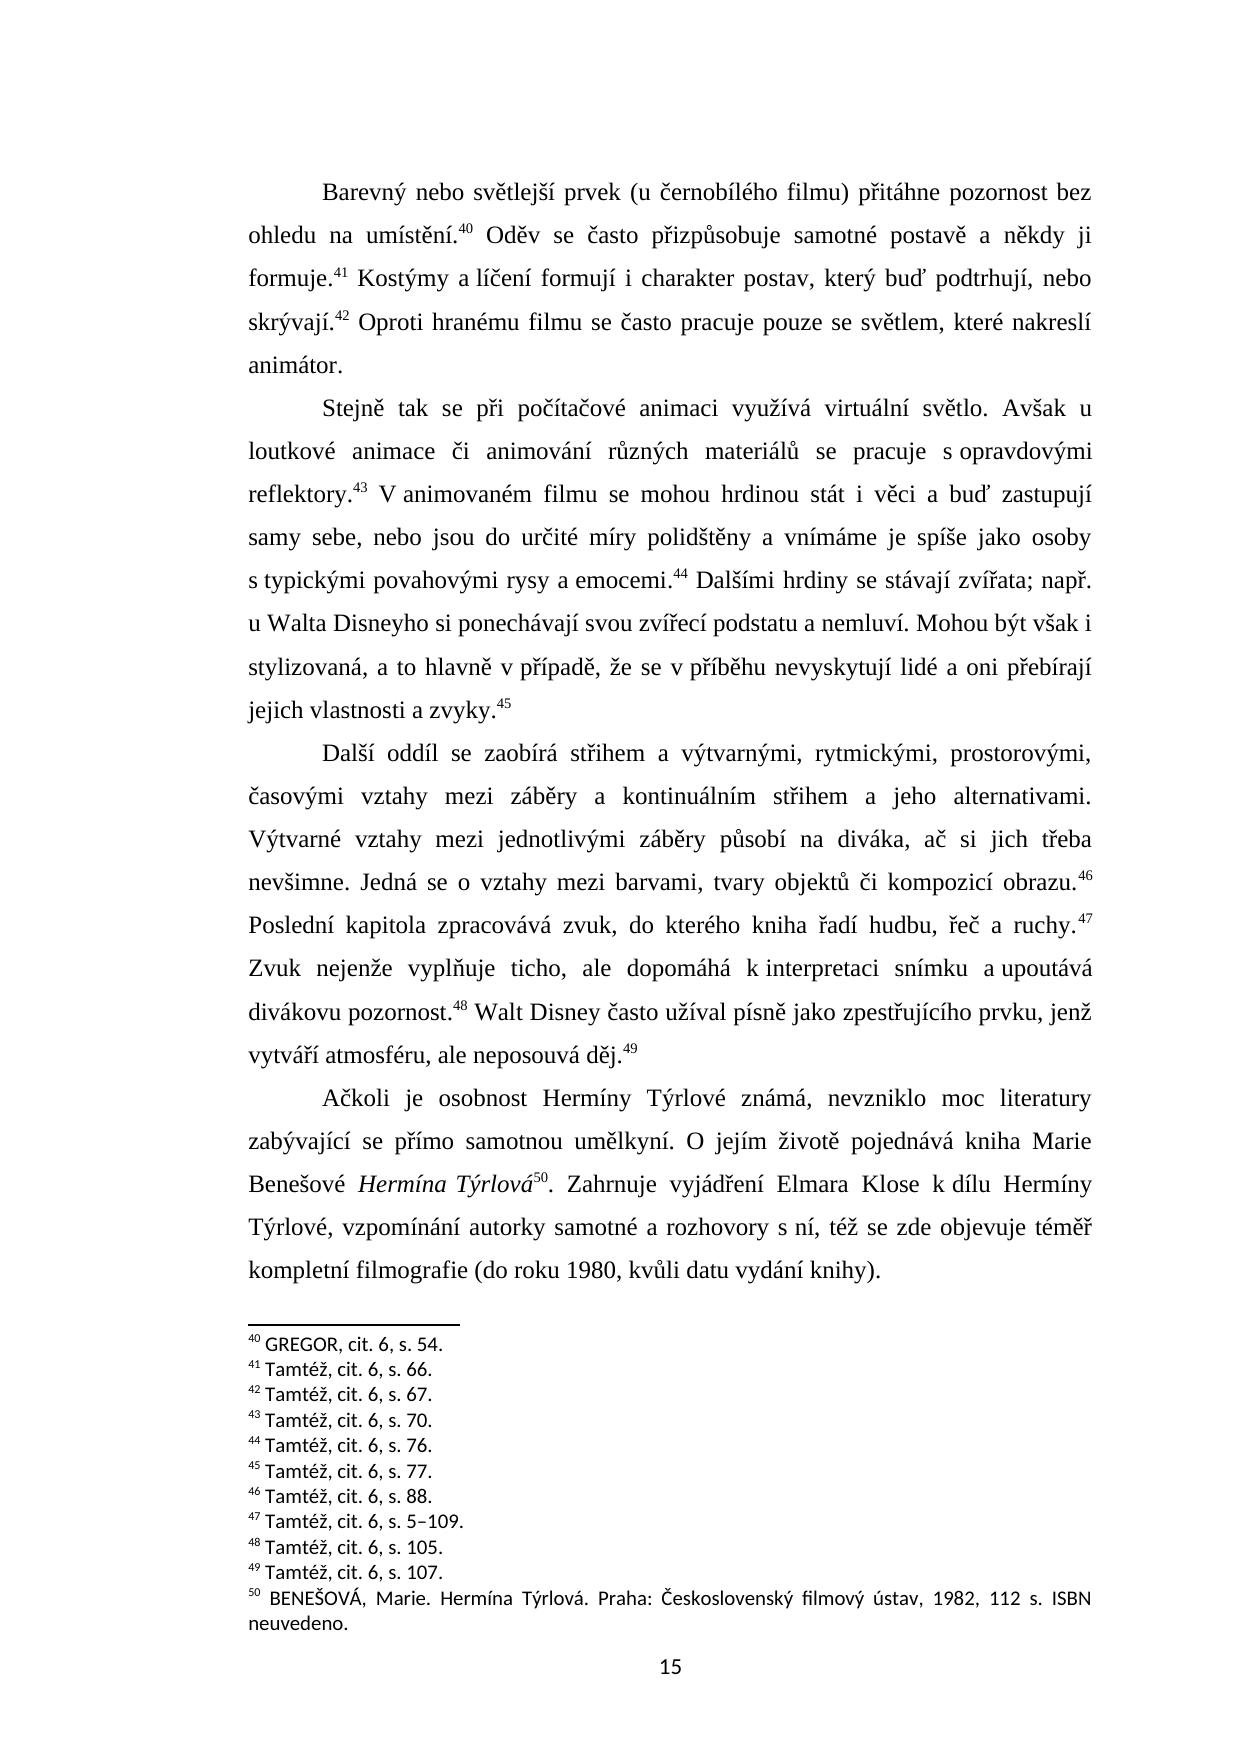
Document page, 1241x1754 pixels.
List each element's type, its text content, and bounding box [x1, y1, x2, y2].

text Ačkoli je osobnost Hermíny Týrlové známá, nevzniklo moc literatury zabývající se přímo samotnou umělkyní. O jejím životě pojednává kniha Marie Benešové Hermína Týrlová. Zahrnuje vyjádření Elmara Klose k dílu Hermíny Týrlové, vzpomínání autorky samotné a rozhovory s ní, též se zde objevuje téměř kompletní filmografie (do roku 1980, kvůli datu vydání knihy). [248, 1083, 1092, 1284]
text Další oddíl se zaobírá střihem a výtvarnými, rytmickými, prostorovými, časovými vztahy mezi záběry a kontinuálním střihem a jeho alternativami. Výtvarné vztahy mezi jednotlivými záběry působí na diváka, ač si jich třeba nevšimne. Jedná se o vztahy mezi barvami, tvary objektů či kompozicí obrazu. Poslední kapitola zpracovává zvuk, do kterého kniha řadí hudbu, řeč a ruchy. Zvuk nejenže vyplňuje ticho, ale dopomáhá k interpretaci snímku a upoutává divákovu pozornost. Walt Disney často užíval písně jako zpestřujícího prvku, jenž vytváří atmosféru, ale neposouvá děj. [248, 738, 1092, 1068]
text Stejně tak se při počítačové animaci využívá virtuální světlo. Avšak u loutkové animace či animování různých materiálů se pracuje s opravdovými reflektory. V animovaném filmu se mohou hrdinou stát i věci a buď zastupují samy sebe, nebo jsou do určité míry polidštěny a vnímáme je spíše jako osoby s typickými povahovými rysy a emocemi. Dalšími hrdiny se stávají zvířata; např. u Walta Disneyho si ponechávají svou zvířecí podstatu a nemluví. Mohou být však i stylizovaná, a to hlavně v případě, že se v příběhu nevyskytují lidé a oni přebírají jejich vlastnosti a zvyky. [248, 393, 1092, 723]
text Barevný nebo světlejší prvek (u černobílého filmu) přitáhne pozornost bez ohledu na umístění. Oděv se často přizpůsobuje samotné postavě a někdy ji formuje. Kostýmy a líčení formují i charakter postav, který buď podtrhují, nebo skrývají. Oproti hranému filmu se často pracuje pouze se světlem, které nakreslí animátor. [248, 177, 1092, 378]
